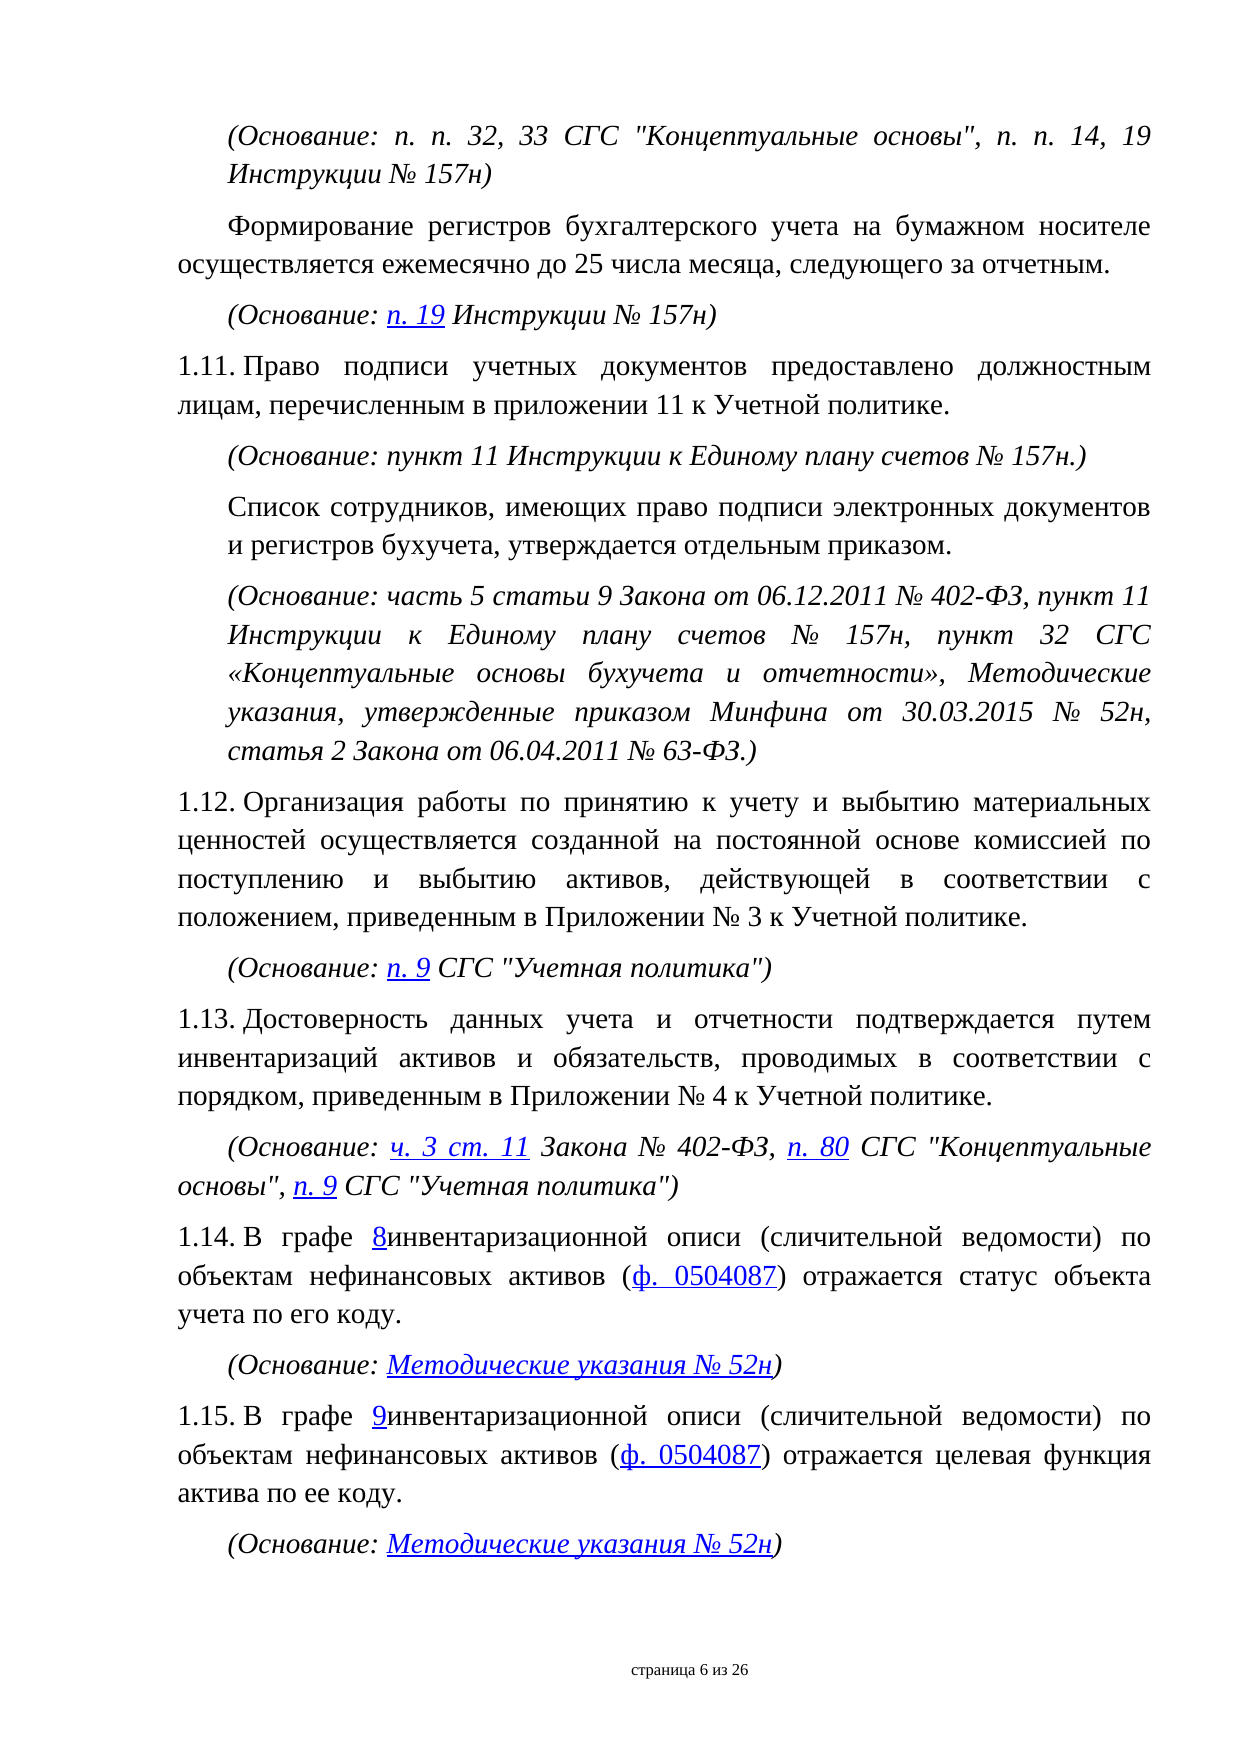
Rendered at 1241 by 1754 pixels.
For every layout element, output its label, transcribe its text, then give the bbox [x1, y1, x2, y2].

text (Основание: п. 19 Инструкции № 157н) [177, 297, 1152, 331]
text (Основание: Методические указания № 52н) [177, 1526, 1152, 1560]
subtitle В графе 9инвентаризационной описи (сличительной ведомости) по объектам нефинансовых активов (ф. 0504087) отражается целевая функция актива по ее коду. [177, 1398, 1152, 1509]
subtitle В графе 8инвентаризационной описи (сличительной ведомости) по объектам нефинансовых активов (ф. 0504087) отражается статус объекта учета по его коду. [177, 1219, 1152, 1330]
subtitle (Основание: пункт 11 Инструкции к Единому плану счетов № 157н.) [227, 438, 1152, 471]
subtitle Достоверность данных учета и отчетности подтверждается путем инвентаризаций активов и обязательств, проводимых в соответствии с порядком, приведенным в Приложении № 4 к Учетной политике. [177, 1001, 1152, 1112]
subtitle (Основание: п. п. 32, 33 СГС "Концептуальные основы", п. п. 14, 19 Инструкции № 157н) [227, 118, 1152, 190]
text (Основание: п. 9 СГС "Учетная политика") [177, 950, 1152, 984]
text (Основание: ч. 3 ст. 11 Закона № 402-ФЗ, п. 80 СГС "Концептуальные основы", п. 9 СГС "Учетная политика") [177, 1129, 1152, 1202]
subtitle Право подписи учетных документов предоставлено должностным лицам, перечисленным в приложении 11 к Учетной политике. [177, 348, 1152, 420]
subtitle Организация работы по принятию к учету и выбытию материальных ценностей осуществляется созданной на постоянной основе комиссией по поступлению и выбытию активов, действующей в соответствии с положением, приведенным в Приложении № 3 к Учетной политике. [177, 784, 1152, 933]
list Формирование регистров бухгалтерского учета на бумажном носителе осуществляется ежемесячно до 25 числа месяца, следующего за отчетным. [177, 208, 1152, 280]
subtitle Список сотрудников, имеющих право подписи электронных документов и регистров бухучета, утверждается отдельным приказом. [227, 489, 1152, 561]
subtitle (Основание: часть 5 статьи 9 Закона от 06.12.2011 № 402-ФЗ, пункт 11 Инструкции к Единому плану счетов № 157н, пункт 32 СГС «Концептуальные основы бухучета и отчетности», Методические указания, утвержденные приказом Минфина от 30.03.2015 № 52н, статья 2 Закона от 06.04.2011 № 63-ФЗ.) [227, 578, 1152, 766]
text (Основание: Методические указания № 52н) [177, 1347, 1152, 1381]
